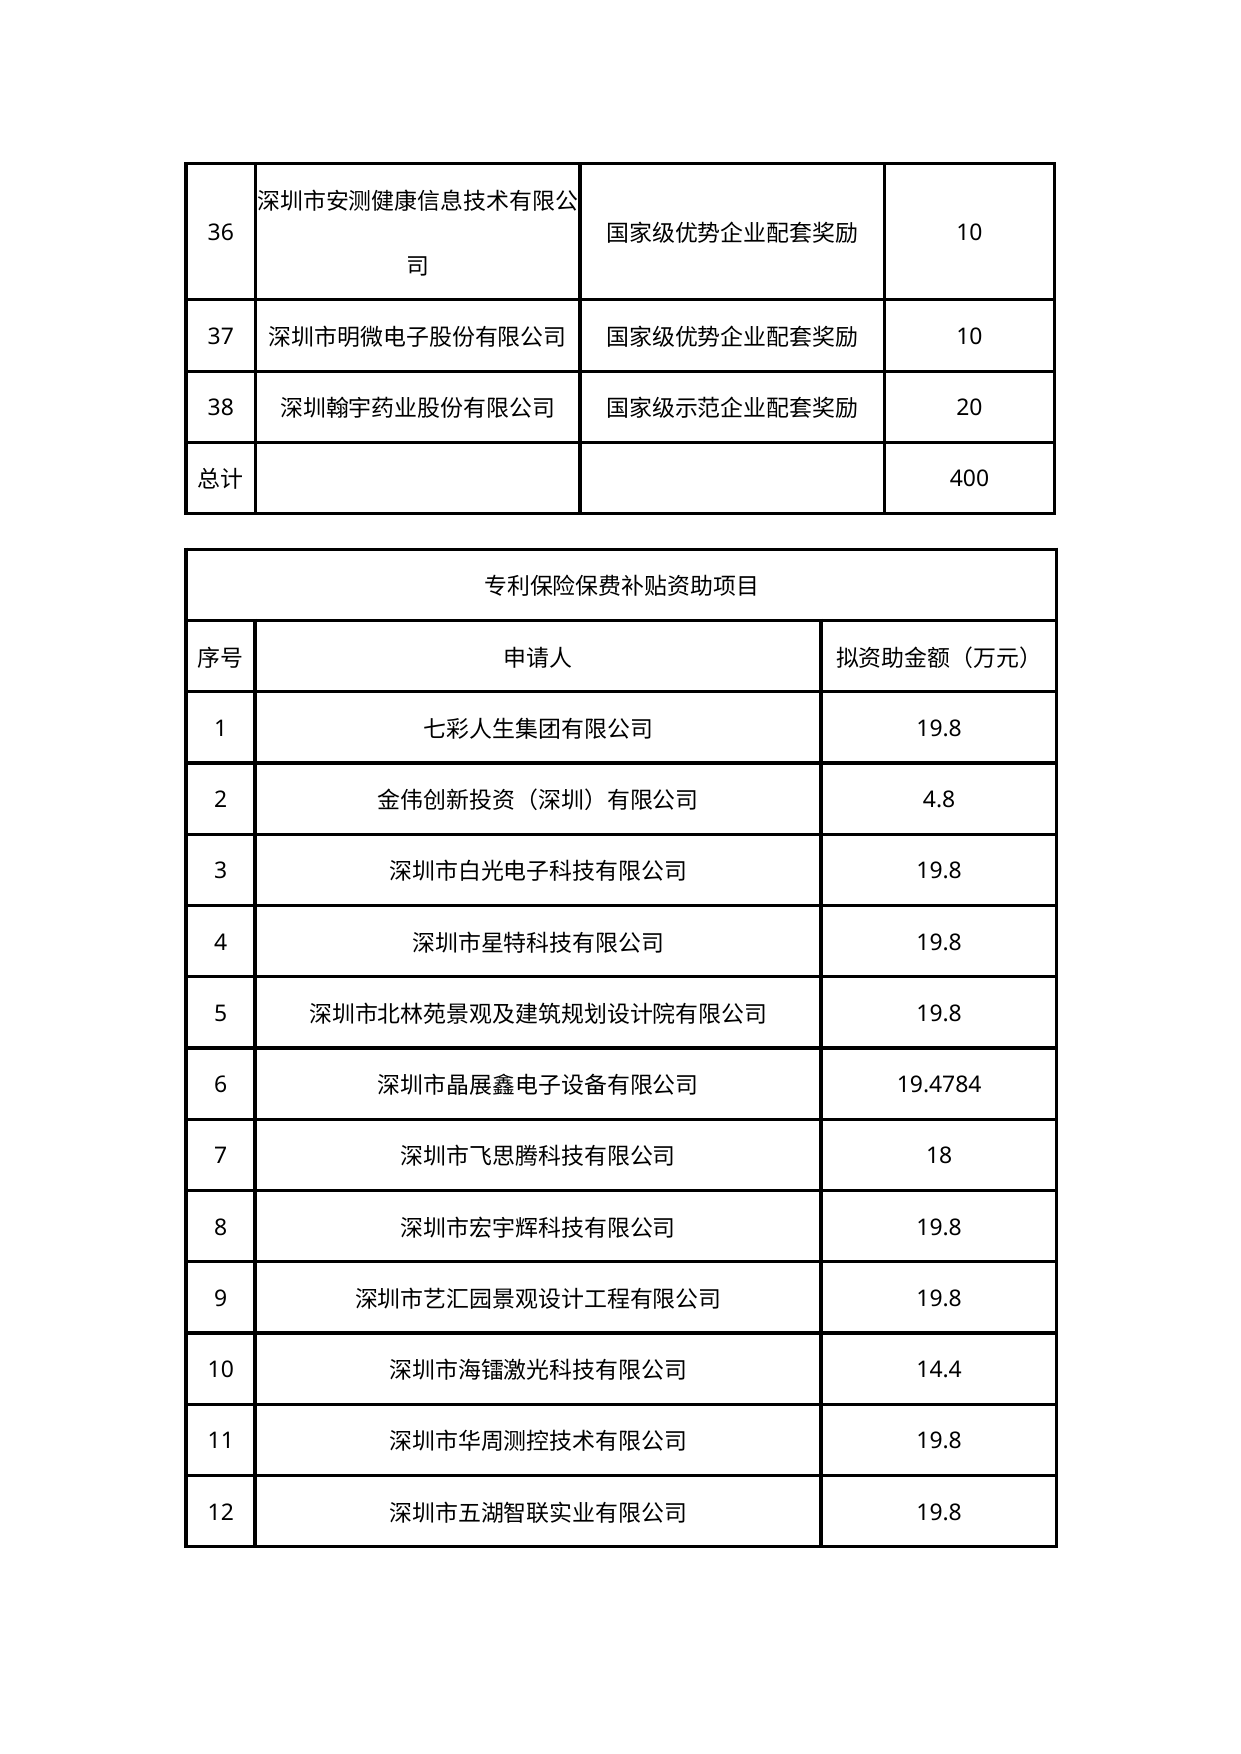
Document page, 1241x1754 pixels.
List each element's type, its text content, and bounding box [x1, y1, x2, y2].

table_cell 19.8 [823, 907, 1055, 975]
table_cell 3 [188, 836, 253, 904]
table_cell 国家级优势企业配套奖励 [582, 165, 883, 298]
table_cell 19.8 [823, 836, 1055, 904]
table_cell 深圳市飞思腾科技有限公司 [257, 1121, 819, 1189]
table_cell 2 [188, 765, 253, 833]
table_cell 19.8 [823, 978, 1055, 1046]
table_cell 1 [188, 693, 253, 761]
table_cell 序号 [188, 622, 253, 690]
table_cell 深圳市晶展鑫电子设备有限公司 [257, 1050, 819, 1118]
table_cell 9 [188, 1263, 253, 1331]
table_cell 8 [188, 1192, 253, 1260]
table_cell 深圳市艺汇园景观设计工程有限公司 [257, 1263, 819, 1331]
table_cell 金伟创新投资（深圳）有限公司 [257, 765, 819, 833]
table_cell 38 [188, 373, 254, 441]
table_cell 7 [188, 1121, 253, 1189]
table_cell 19.8 [823, 1406, 1055, 1474]
table_cell 七彩人生集团有限公司 [257, 693, 819, 761]
table_cell 19.8 [823, 1477, 1055, 1545]
table_cell 深圳市海镭激光科技有限公司 [257, 1335, 819, 1403]
table_cell 深圳市安测健康信息技术有限公司 [257, 165, 578, 298]
table_cell [257, 444, 578, 512]
table_cell 深圳市白光电子科技有限公司 [257, 836, 819, 904]
table_cell 37 [188, 301, 254, 369]
table_cell 国家级优势企业配套奖励 [582, 301, 883, 369]
table_cell 拟资助金额（万元） [823, 622, 1055, 690]
table_cell 深圳市五湖智联实业有限公司 [257, 1477, 819, 1545]
table_cell 14.4 [823, 1335, 1055, 1403]
table_cell 深圳翰宇药业股份有限公司 [257, 373, 578, 441]
table_cell 19.8 [823, 693, 1055, 761]
table_cell 总计 [188, 444, 254, 512]
table_cell 深圳市华周测控技术有限公司 [257, 1406, 819, 1474]
table_cell 4 [188, 907, 253, 975]
table_cell 深圳市北林苑景观及建筑规划设计院有限公司 [257, 978, 819, 1046]
table_cell 10 [886, 301, 1053, 369]
table_cell 深圳市明微电子股份有限公司 [257, 301, 578, 369]
table_cell 4.8 [823, 765, 1055, 833]
table_cell 国家级示范企业配套奖励 [582, 373, 883, 441]
table_cell 申请人 [257, 622, 819, 690]
table_cell 400 [886, 444, 1053, 512]
table_cell 19.4784 [823, 1050, 1055, 1118]
table_cell 19.8 [823, 1192, 1055, 1260]
table_cell 36 [188, 165, 254, 298]
table_cell 深圳市宏宇辉科技有限公司 [257, 1192, 819, 1260]
table_cell 18 [823, 1121, 1055, 1189]
table_cell 5 [188, 978, 253, 1046]
table_cell 11 [188, 1406, 253, 1474]
table_cell 6 [188, 1050, 253, 1118]
table_cell 20 [886, 373, 1053, 441]
table_cell 深圳市星特科技有限公司 [257, 907, 819, 975]
table_cell 10 [886, 165, 1053, 298]
table_cell 10 [188, 1335, 253, 1403]
table_header 专利保险保费补贴资助项目 [188, 551, 1055, 619]
table_cell [582, 444, 883, 512]
table_cell 12 [188, 1477, 253, 1545]
table_cell 19.8 [823, 1263, 1055, 1331]
